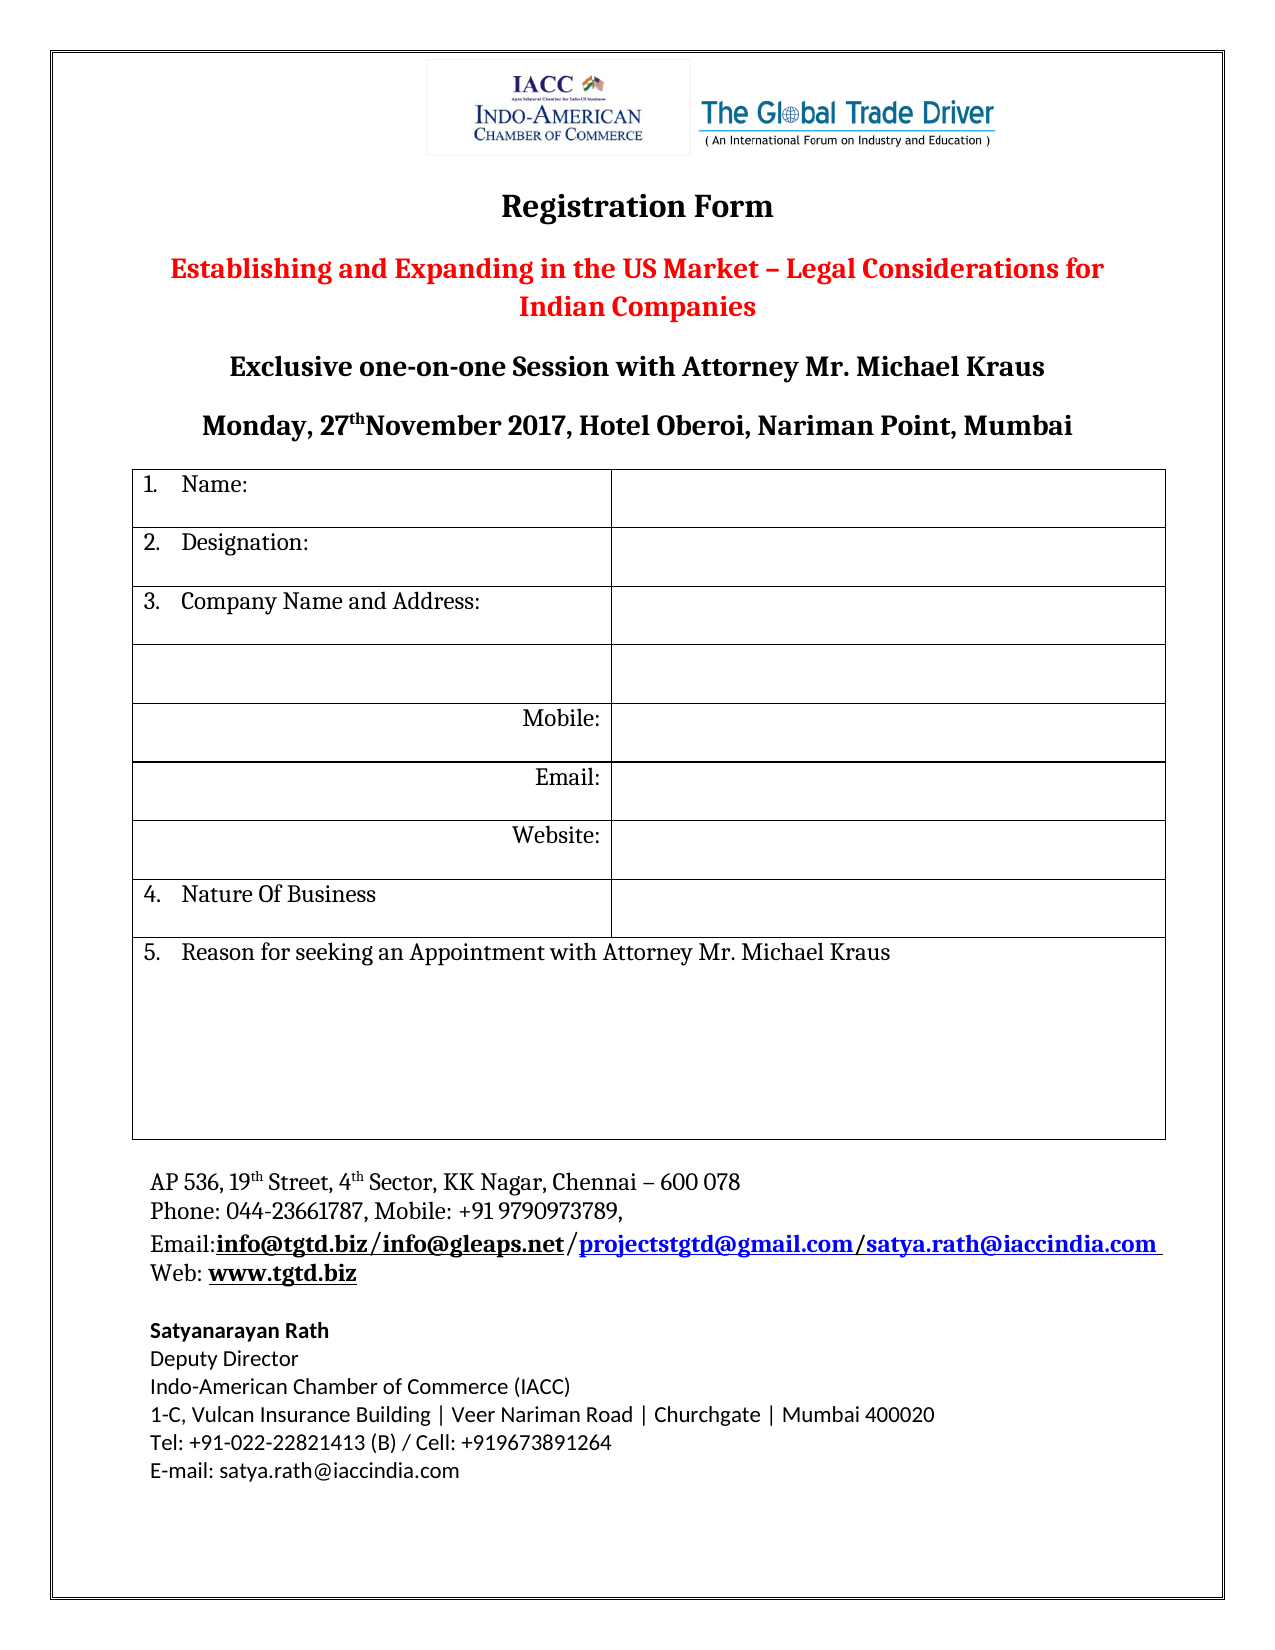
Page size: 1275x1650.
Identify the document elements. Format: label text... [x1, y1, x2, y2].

table_cell Mobile: [133, 704, 611, 761]
table_cell [612, 528, 1165, 586]
text AP 536, 19th Street, 4th Sector, KK Nagar, Chennai – 600 078 [150, 1168, 1125, 1197]
text E-mail: satya.rath@iaccindia.com [150, 1456, 1125, 1484]
text Web: www.tgtd.biz [150, 1259, 1125, 1288]
table_header [612, 470, 1165, 527]
text Monday, 27thNovember 2017, Hotel Oberoi, Nariman Point, Mumbai [150, 409, 1125, 443]
text Deputy Director [150, 1344, 1125, 1372]
table_cell [612, 763, 1165, 820]
table_header Name: [133, 470, 611, 527]
text 1-C, Vulcan Insurance Building | Veer Nariman Road | Churchgate | Mumbai 400020 [150, 1400, 1125, 1428]
table_cell Website: [133, 821, 611, 878]
text Tel: +91-022-22821413 (B) / Cell: +919673891264 [150, 1428, 1125, 1456]
text Email:info@tgtd.biz/info@gleaps.net/projectstgtd@gmail.com/satya.rath@iaccindia.com [150, 1226, 1191, 1259]
text Satyanarayan Rath [150, 1316, 1125, 1344]
table_cell [612, 587, 1165, 644]
table_cell [612, 645, 1165, 703]
table_cell [612, 880, 1165, 937]
table_cell Reason for seeking an Appointment with Attorney Mr. Michael Kraus [133, 938, 1165, 1139]
table_cell Email: [133, 763, 611, 820]
table_cell [133, 645, 611, 703]
table_cell [612, 704, 1165, 761]
text Registration Form [150, 187, 1125, 225]
text Phone: 044-23661787, Mobile: +91 9790973789, [150, 1197, 1162, 1226]
table_cell Designation: [133, 528, 611, 586]
picture [425, 59, 692, 157]
text Indo-American Chamber of Commerce (IACC) [150, 1372, 1125, 1400]
table_cell Company Name and Address: [133, 587, 611, 644]
table_cell Nature Of Business [133, 880, 611, 937]
table_cell [612, 821, 1165, 878]
text Establishing and Expanding in the US Market – Legal Considerations for Indian Companies [150, 252, 1125, 324]
text Exclusive one-on-one Session with Attorney Mr. Michael Kraus [150, 350, 1125, 383]
